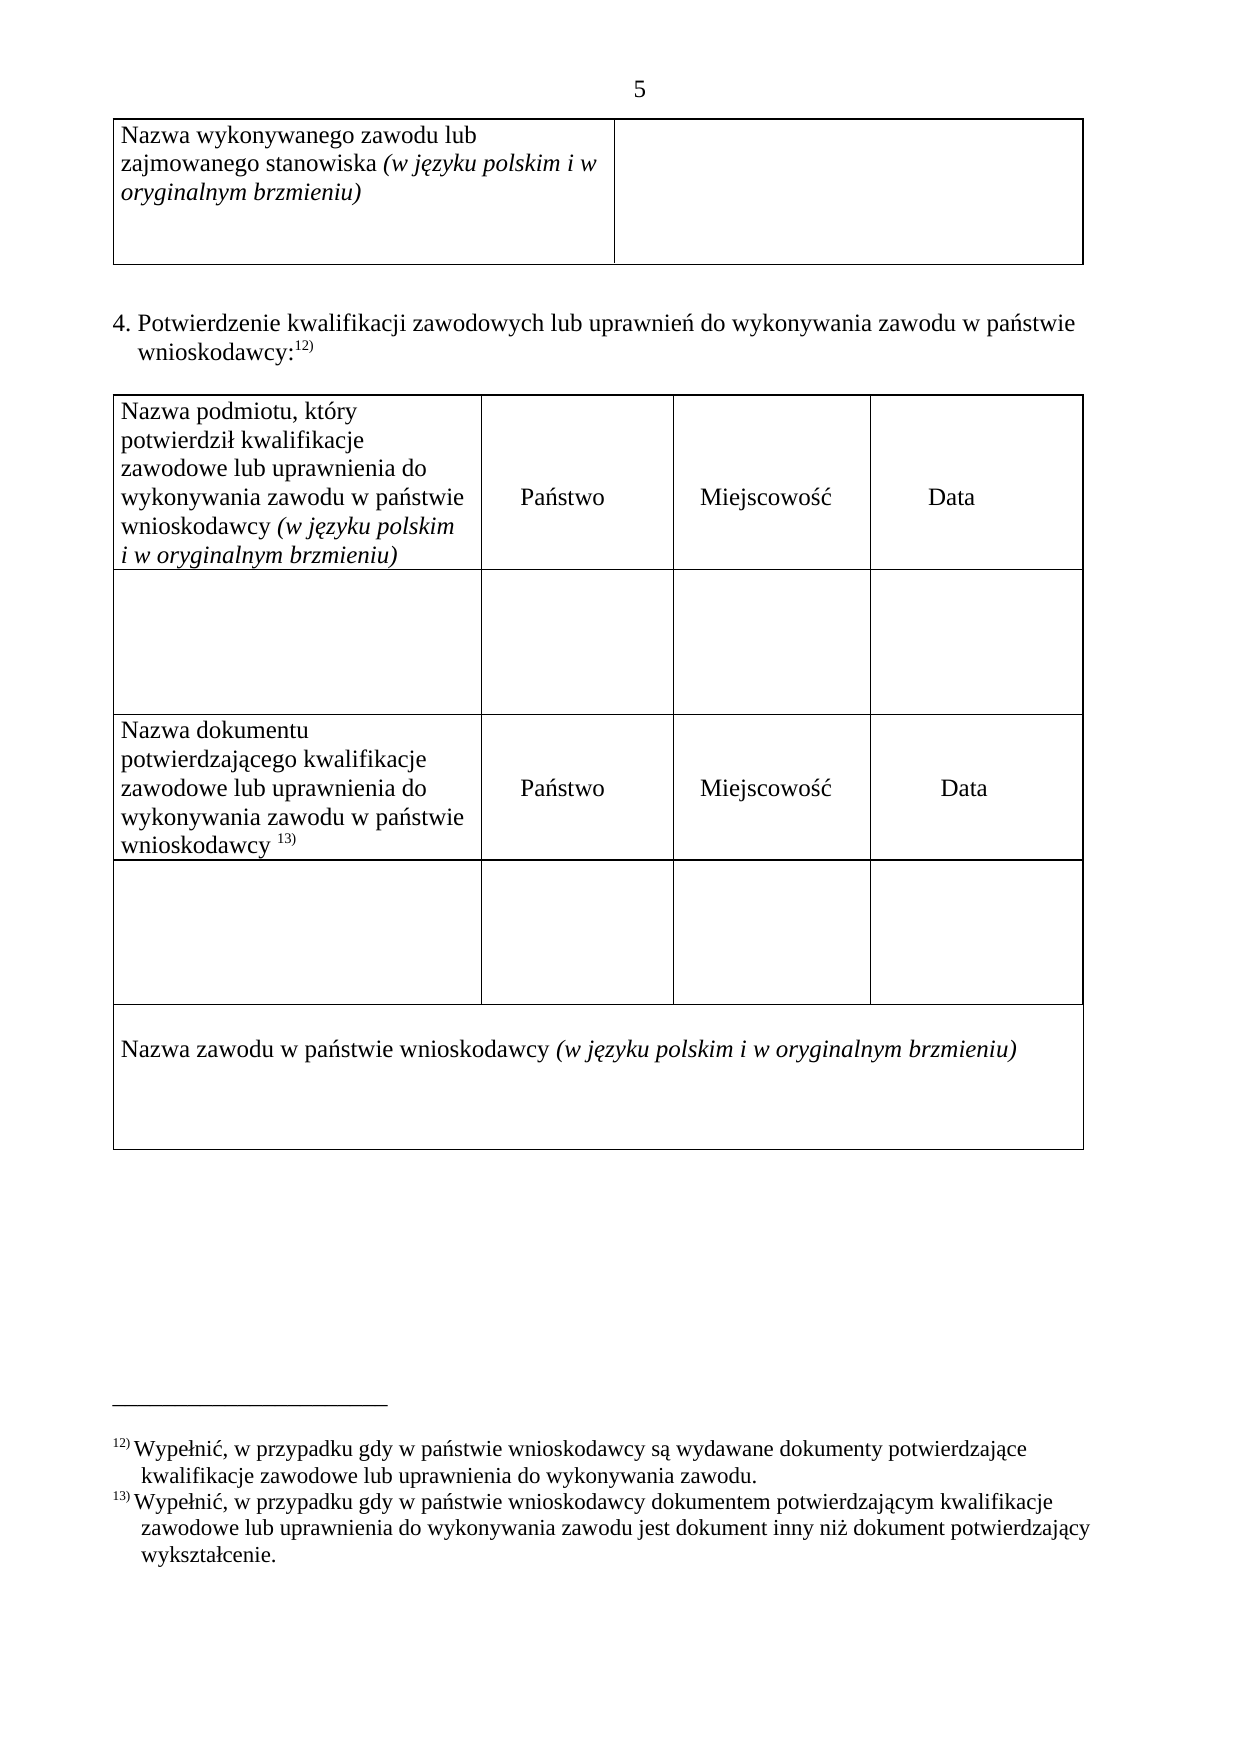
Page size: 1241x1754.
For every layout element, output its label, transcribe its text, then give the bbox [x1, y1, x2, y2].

table_cell Data [871, 715, 1082, 859]
table_header Nazwa wykonywanego zawodu lub zajmowanego stanowiska (w języku polskim i w oryginalnym brzmieniu) [114, 120, 614, 263]
table_cell [482, 861, 673, 1004]
table_cell [114, 570, 481, 714]
table_cell [114, 861, 481, 1004]
table_cell Miejscowość [674, 715, 870, 859]
text ______________________ [112, 1380, 1167, 1409]
table_cell [674, 570, 870, 714]
table_cell Nazwa zawodu w państwie wnioskodawcy (w języku polskim i w oryginalnym brzmieniu) [114, 1005, 1083, 1149]
text 13) Wypełnić, w przypadku gdy w państwie wnioskodawcy dokumentem potwierdzającym kwalifikacje zawodowe lub uprawnienia do wykonywania zawodu jest dokument inny niż dokument potwierdzający wykształcenie. [112, 1488, 1167, 1567]
table_header Państwo [482, 396, 673, 568]
table_cell [482, 570, 673, 714]
table_header Nazwa podmiotu, który potwierdził kwalifikacje zawodowe lub uprawnienia do wykonywania zawodu w państwie wnioskodawcy (w języku polskim i w oryginalnym brzmieniu) [114, 396, 481, 568]
table_cell [674, 861, 870, 1004]
table_header Data [871, 396, 1082, 568]
table_header Miejscowość [674, 396, 870, 568]
table_cell [871, 861, 1082, 1004]
table_cell [871, 570, 1082, 714]
table_cell Państwo [482, 715, 673, 859]
text 4. Potwierdzenie kwalifikacji zawodowych lub uprawnień do wykonywania zawodu w państwie wnioskodawcy:12) [112, 308, 1167, 394]
text 12) Wypełnić, w przypadku gdy w państwie wnioskodawcy są wydawane dokumenty potwierdzające kwalifikacje zawodowe lub uprawnienia do wykonywania zawodu. [112, 1435, 1167, 1488]
table_cell Nazwa dokumentu potwierdzającego kwalifikacje zawodowe lub uprawnienia do wykonywania zawodu w państwie wnioskodawcy 13) [114, 715, 481, 859]
table_header [615, 120, 1082, 263]
